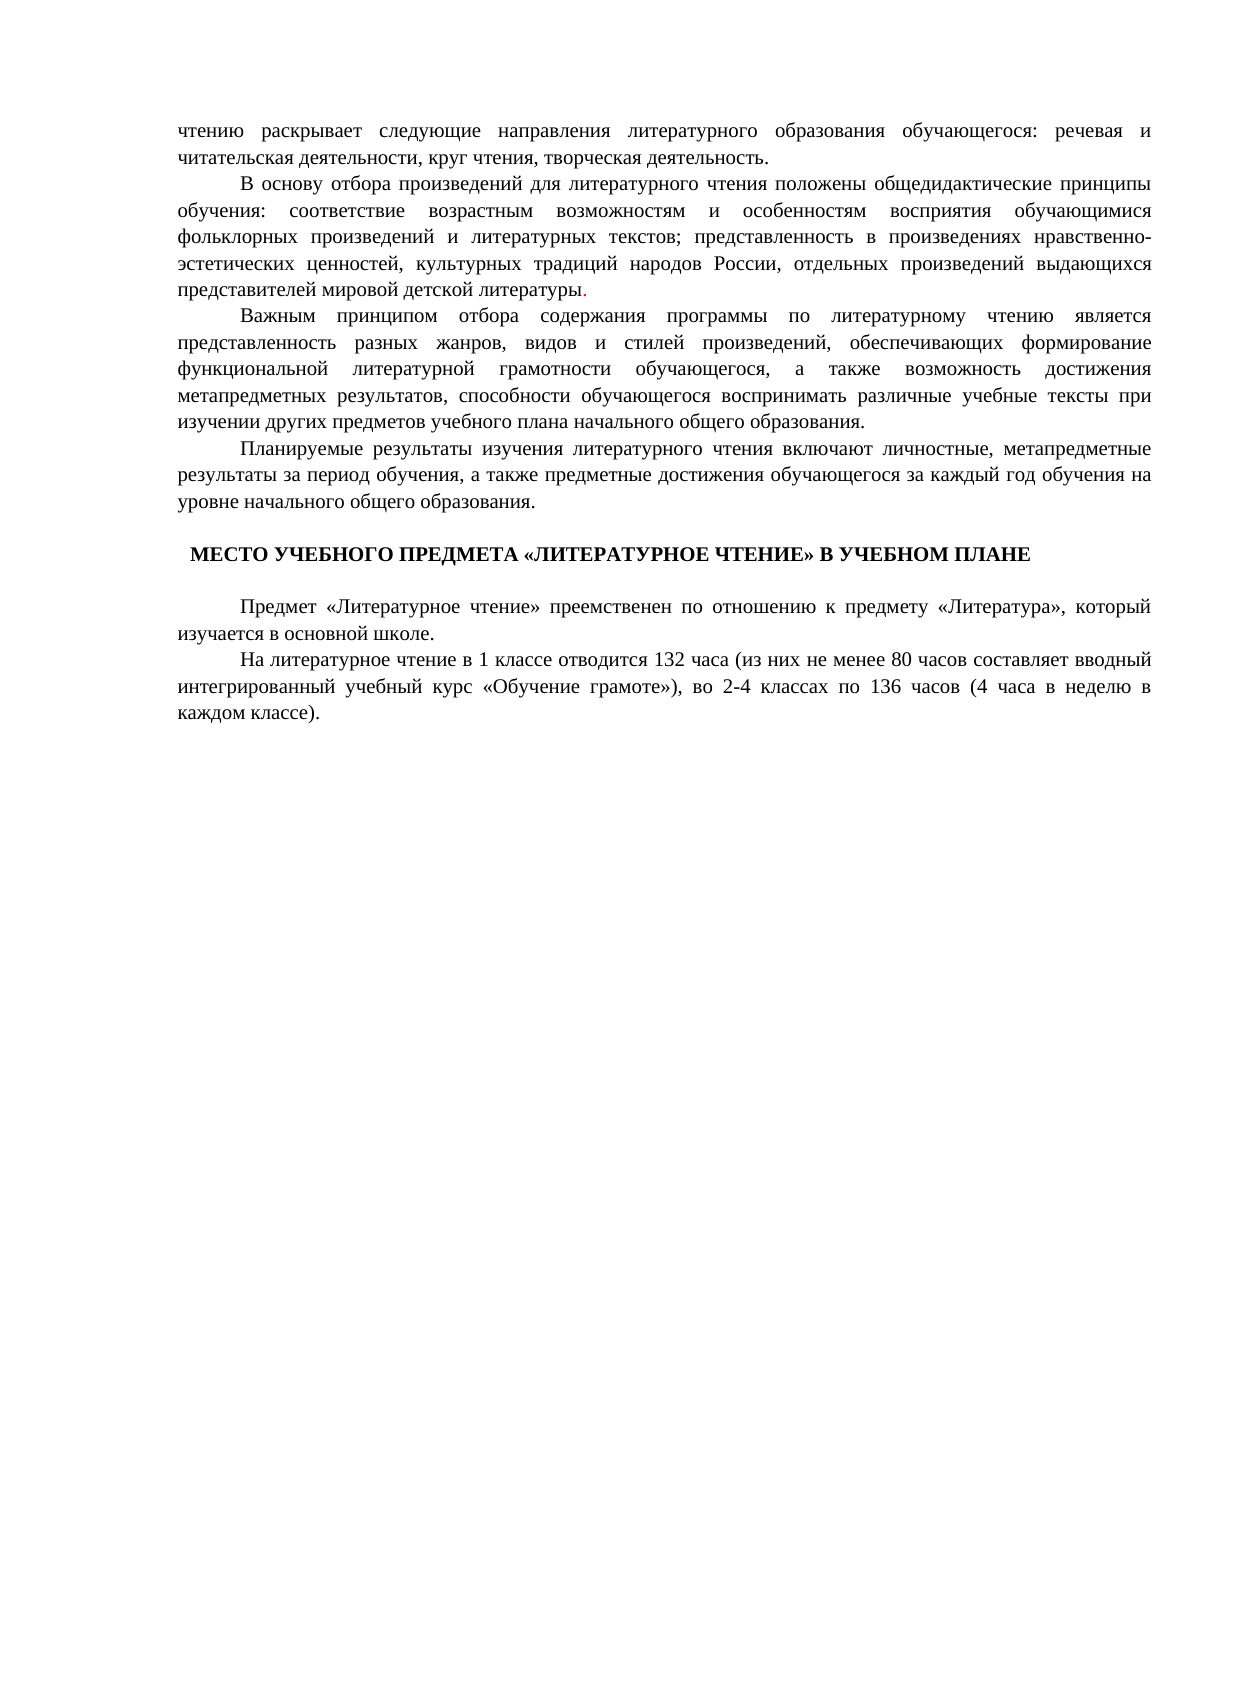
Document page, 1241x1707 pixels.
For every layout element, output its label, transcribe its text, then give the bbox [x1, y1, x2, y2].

text Планируемые результаты изучения литературного чтения включают личностные, метапредметные результаты за период обучения, а также предметные достижения обучающегося за каждый год обучения на уровне начального общего образования. [177, 436, 1152, 513]
text На литературное чтение в 1 классе отводится 132 часа (из них ‌не менее 80 часов‌ составляет вводный интегрированный учебный курс «Обучение грамоте»), во 2-4 классах по 136 часов (4 часа в неделю в каждом классе). [177, 647, 1152, 724]
text Важным принципом отбора содержания программы по литературному чтению является представленность разных жанров, видов и стилей произведений, обеспечивающих формирование функциональной литературной грамотности обучающегося, а также возможность достижения метапредметных результатов, способности обучающегося воспринимать различные учебные тексты при изучении других предметов учебного плана начального общего образования. [177, 303, 1152, 433]
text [177, 118, 1152, 169]
text МЕСТО УЧЕБНОГО ПРЕДМЕТА «ЛИТЕРАТУРНОЕ ЧТЕНИЕ» В УЧЕБНОМ ПЛАНЕ [190, 541, 1152, 566]
text Предмет «Литературное чтение» преемственен по отношению к предмету «Литература», который изучается в основной школе. [177, 594, 1152, 645]
text В основу отбора произведений для литературного чтения положены общедидактические принципы обучения: соответствие возрастным возможностям и особенностям восприятия обучающимися фольклорных произведений и литературных текстов; представленность в произведениях нравственно-эстетических ценностей, культурных традиций народов России, отдельных произведений выдающихся представителей мировой детской литературы. [177, 171, 1152, 301]
